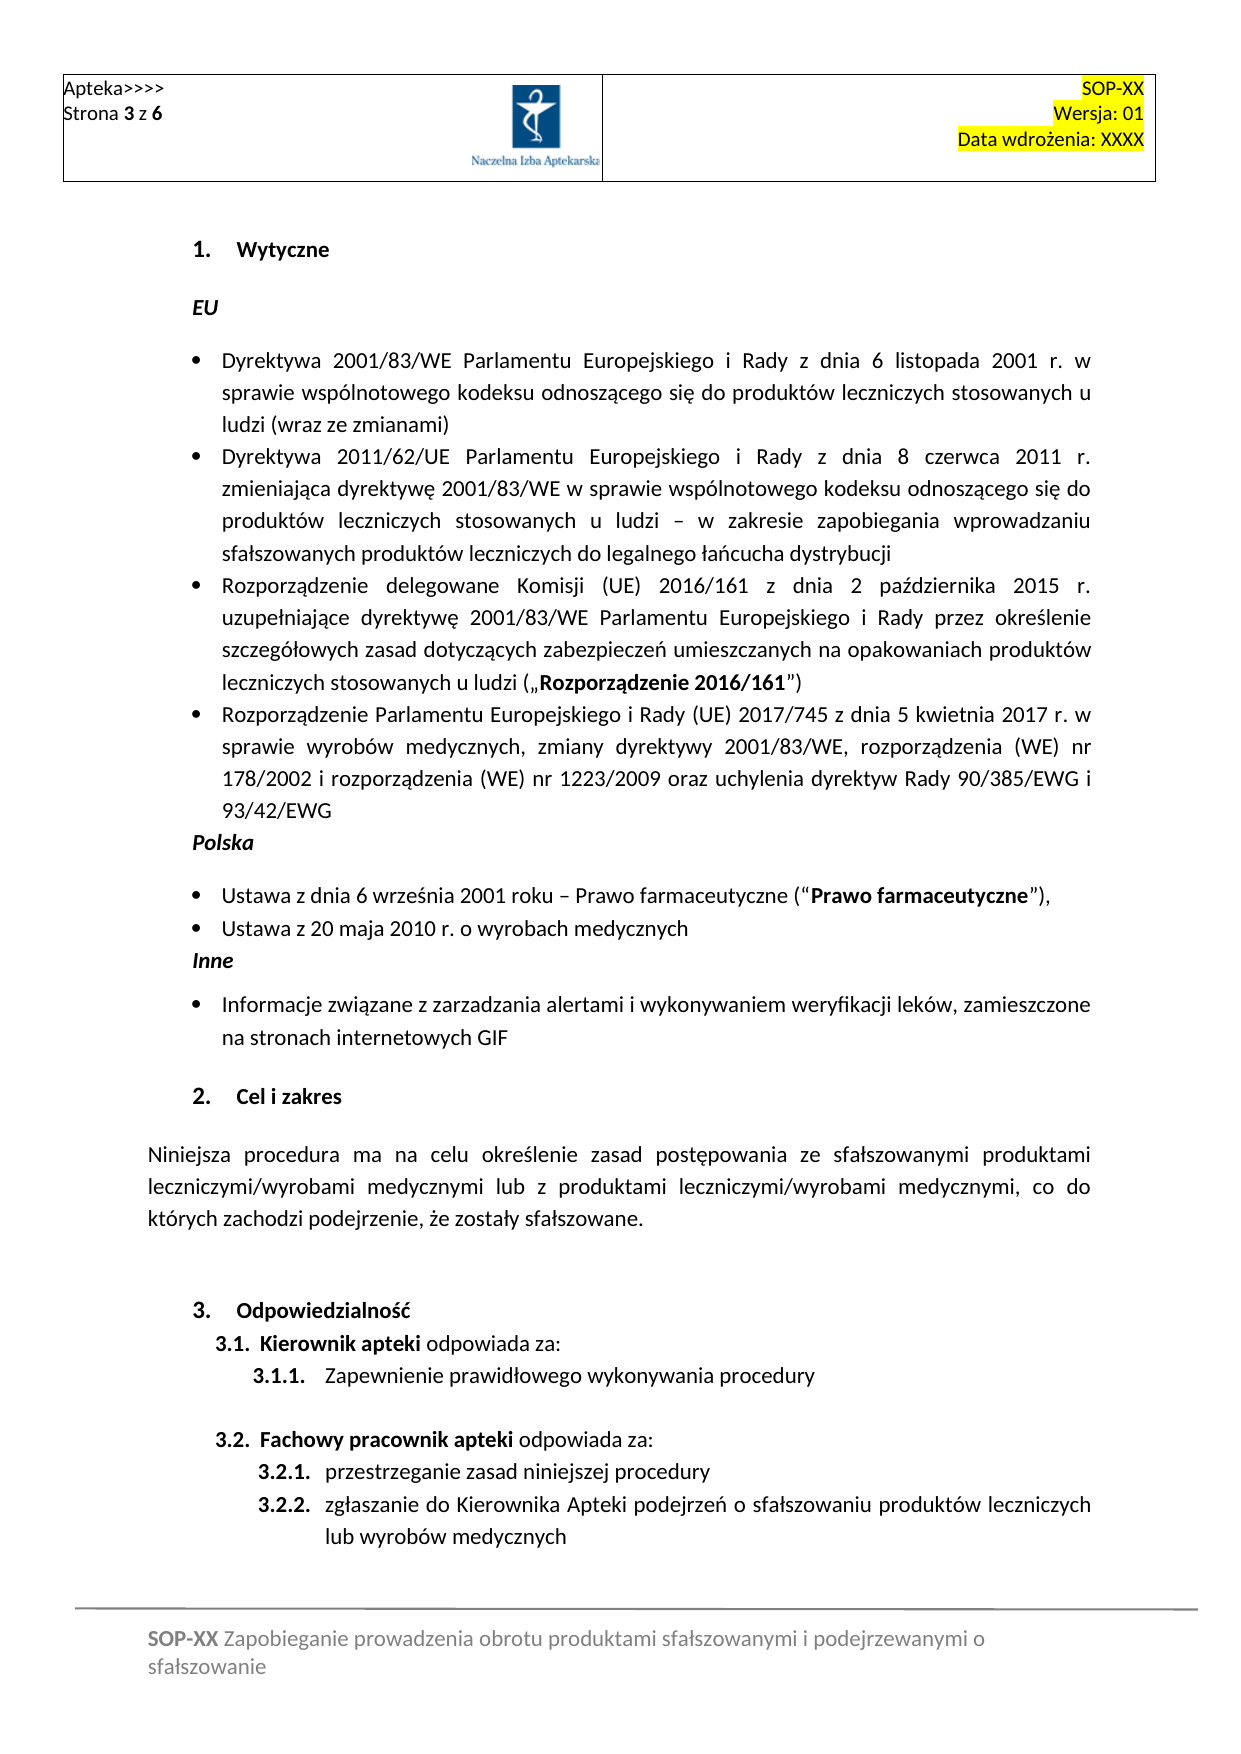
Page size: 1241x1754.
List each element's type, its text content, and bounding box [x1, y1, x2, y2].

list Dyrektywa 2011/62/UE Parlamentu Europejskiego i Rady z dnia 8 czerwca 2011 r. zmieniająca dyrektywę 2001/83/WE w sprawie wspólnotowego kodeksu odnoszącego się do produktów leczniczych stosowanych u ludzi – w zakresie zapobiegania wprowadzaniu sfałszowanych produktów leczniczych do legalnego łańcucha dystrybucji [192, 442, 1092, 567]
text Polska [192, 828, 1092, 857]
list zgłaszanie do Kierownika Apteki podejrzeń o sfałszowaniu produktów leczniczych lub wyrobów medycznych [258, 1490, 1092, 1550]
subtitle Wytyczne [192, 233, 1092, 263]
text Inne [192, 946, 1092, 974]
list Kierownik apteki odpowiada za: [215, 1329, 1092, 1357]
list Dyrektywa 2001/83/WE Parlamentu Europejskiego i Rady z dnia 6 listopada 2001 r. w sprawie wspólnotowego kodeksu odnoszącego się do produktów leczniczych stosowanych u ludzi (wraz ze zmianami) [192, 346, 1092, 438]
picture [472, 85, 600, 174]
subtitle Odpowiedzialność [192, 1294, 1092, 1324]
list Ustawa z dnia 6 września 2001 roku – Prawo farmaceutyczne (“Prawo farmaceutyczne”), [192, 882, 1092, 909]
list Rozporządzenie delegowane Komisji (UE) 2016/161 z dnia 2 października 2015 r. uzupełniające dyrektywę 2001/83/WE Parlamentu Europejskiego i Rady przez określenie szczegółowych zasad dotyczących zabezpieczeń umieszczanych na opakowaniach produktów leczniczych stosowanych u ludzi („Rozporządzenie 2016/161”) [192, 571, 1092, 696]
text EU [192, 293, 1092, 321]
text Niniejsza procedura ma na celu określenie zasad postępowania ze sfałszowanymi produktami leczniczymi/wyrobami medycznymi lub z produktami leczniczymi/wyrobami medycznymi, co do których zachodzi podejrzenie, że zostały sfałszowane. [148, 1140, 1092, 1232]
list przestrzeganie zasad niniejszej procedury [258, 1457, 1092, 1486]
list Fachowy pracownik apteki odpowiada za: [215, 1425, 1092, 1453]
list Rozporządzenie Parlamentu Europejskiego i Rady (UE) 2017/745 z dnia 5 kwietnia 2017 r. w sprawie wyrobów medycznych, zmiany dyrektywy 2001/83/WE, rozporządzenia (WE) nr 178/2002 i rozporządzenia (WE) nr 1223/2009 oraz uchylenia dyrektyw Rady 90/385/EWG i 93/42/EWG [192, 700, 1092, 824]
subtitle Cel i zakres [192, 1080, 1092, 1111]
list Informacje związane z zarzadzania alertami i wykonywaniem weryfikacji leków, zamieszczone na stronach internetowych GIF [192, 991, 1092, 1051]
list Zapewnienie prawidłowego wykonywania procedury [252, 1361, 1092, 1389]
list Ustawa z 20 maja 2010 r. o wyrobach medycznych [192, 914, 1092, 942]
